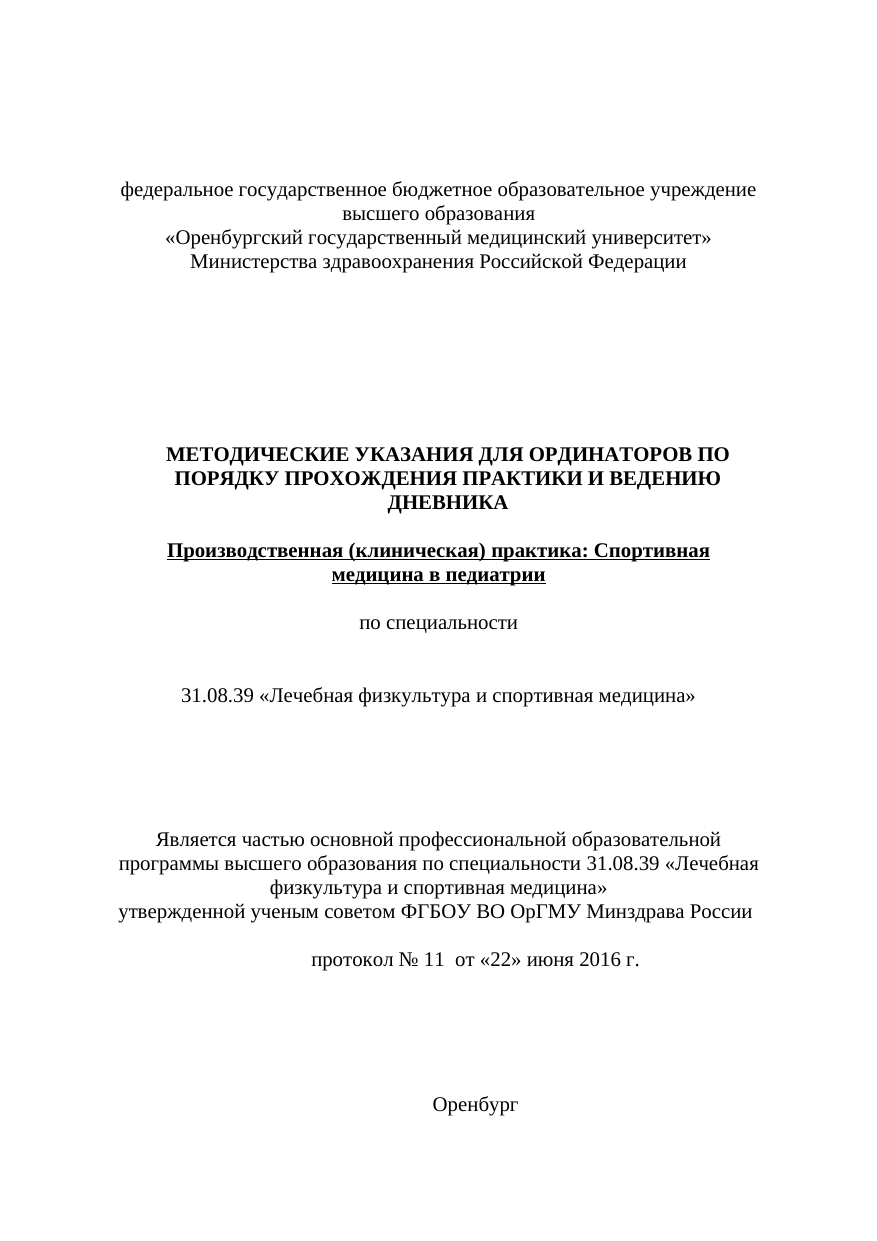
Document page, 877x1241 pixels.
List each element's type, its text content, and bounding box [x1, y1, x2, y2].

text Производственная (клиническая) практика: Спортивная медицина в педиатрии [118, 538, 759, 586]
text МЕТОДИЧЕСКИЕ УКАЗАНИЯ ДЛЯ ОРДИНАТОРОВ ПО ПОРЯДКУ ПРОХОЖДЕНИЯ ПРАКТИКИ И ВЕДЕНИЮ ДНЕВНИКА [137, 442, 759, 514]
text 31.08.39 «Лечебная физкультура и спортивная медицина» [118, 682, 759, 707]
text протокол № 11 от «22» июня 2016 г. [118, 947, 759, 971]
text федеральное государственное бюджетное образовательное учреждение [118, 177, 759, 201]
text «Оренбургский государственный медицинский университет» [118, 225, 759, 249]
text Является частью основной профессиональной образовательной программы высшего образования по специальности 31.08.39 «Лечебная физкультура и спортивная медицина» [118, 827, 759, 899]
text высшего образования [118, 201, 759, 225]
text по специальности [118, 610, 759, 634]
text Министерства здравоохранения Российской Федерации [118, 249, 759, 273]
text Оренбург [118, 1092, 759, 1116]
text утвержденной ученым советом ФГБОУ ВО ОрГМУ Минздрава России [118, 899, 759, 923]
